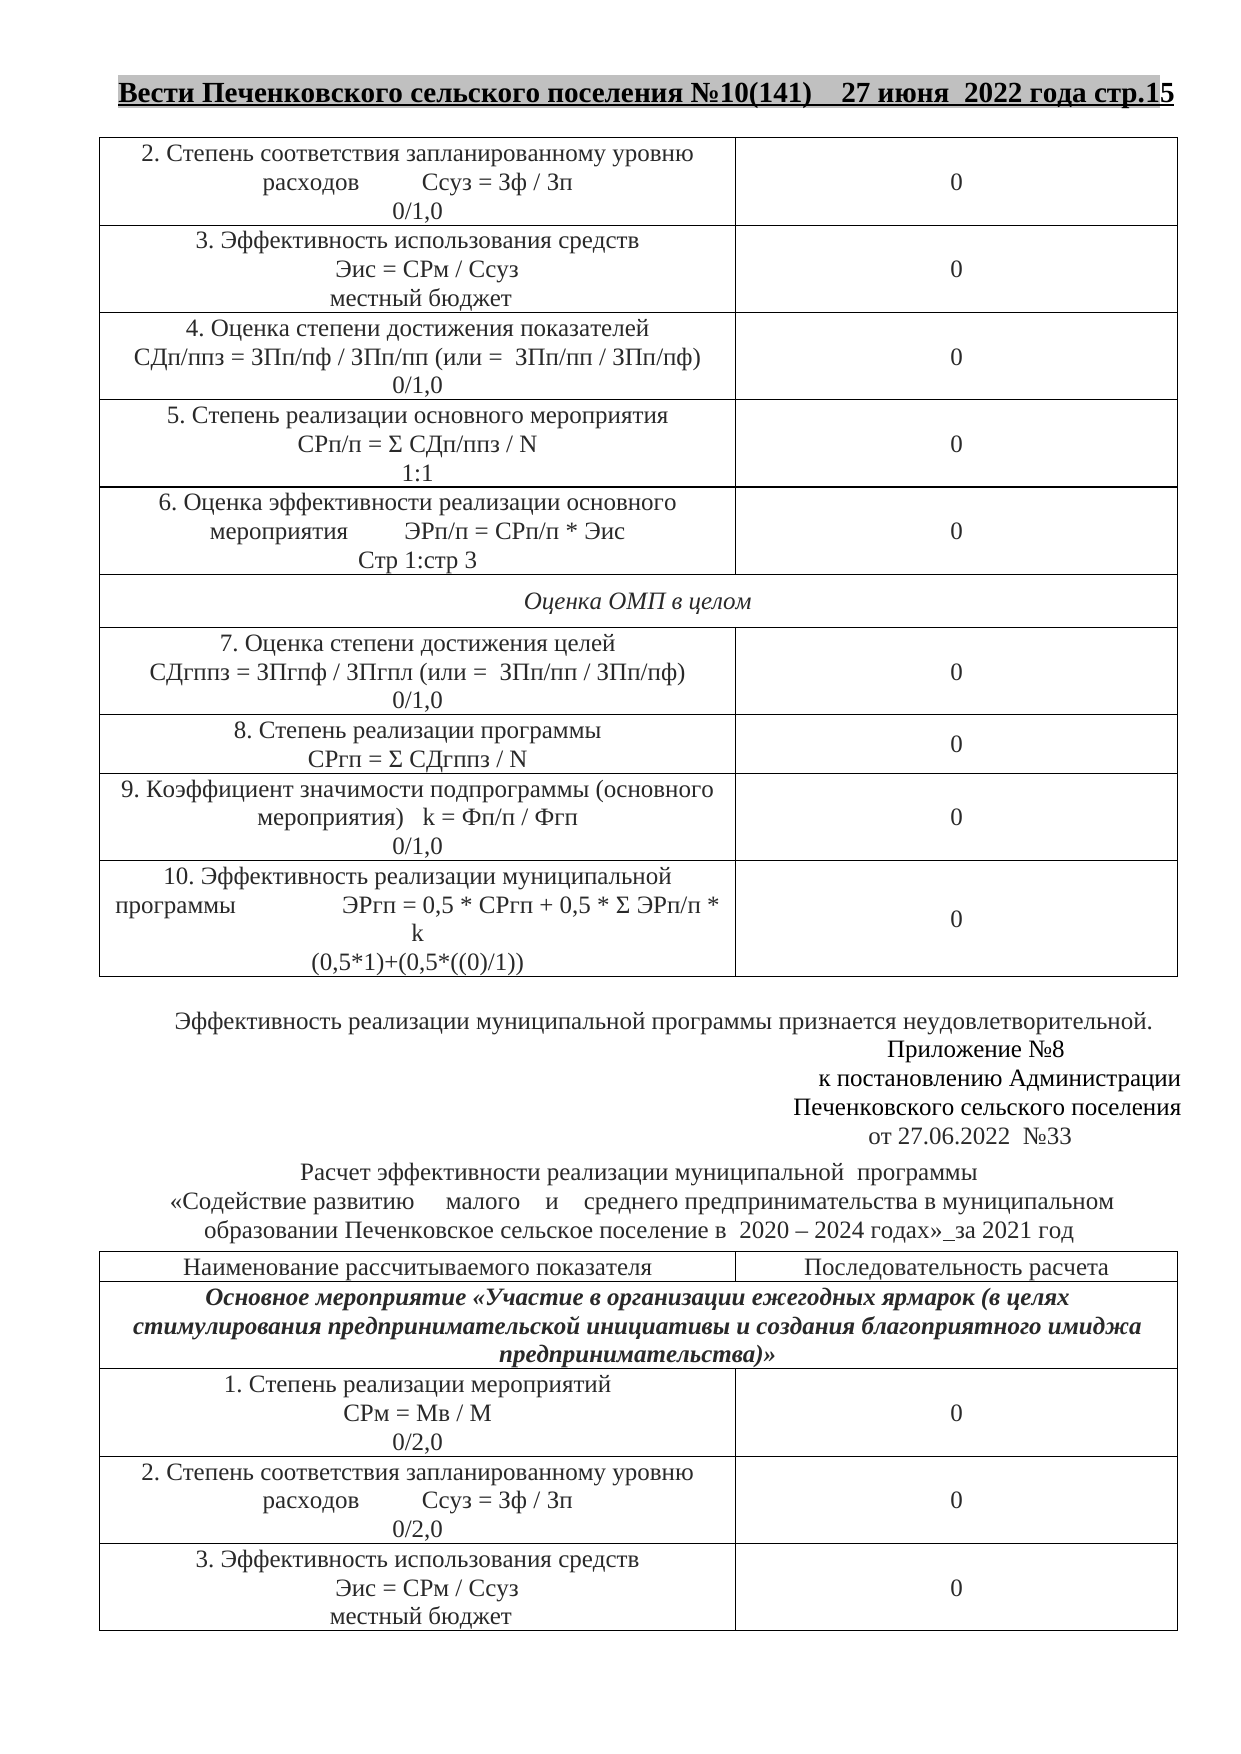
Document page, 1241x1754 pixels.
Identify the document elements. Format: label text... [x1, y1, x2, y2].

table_cell Основное мероприятие «Участие в организации ежегодных ярмарок (в целях стимулирования предпринимательской инициативы и создания благоприятного имиджа предпринимательства)» [100, 1282, 1177, 1368]
table_cell 0 [736, 628, 1177, 714]
text к постановлению Администрации [118, 1063, 1181, 1092]
table_cell 5. Степень реализации основного мероприятия СРп/п = Σ СДп/ппз / N 1:1 [100, 400, 735, 486]
table_cell 2. Степень соответствия запланированному уровню расходов Ссуз = Зф / Зп 0/2,0 [100, 1457, 735, 1543]
table_cell 0 [736, 861, 1177, 976]
text от 27.06.2022 №33 [118, 1121, 1181, 1149]
table_cell Оценка ОМП в целом [100, 575, 1177, 627]
table_cell 0 [736, 715, 1177, 773]
table_cell 9. Коэффициент значимости подпрограммы (основного мероприятия) k = Фп/п / Фгп 0/1,0 [100, 774, 735, 860]
table_cell 0 [736, 1457, 1177, 1543]
table_cell 1. Степень реализации мероприятий СРм = Мв / М 0/2,0 [100, 1369, 735, 1456]
text Приложение №8 [118, 1034, 1181, 1063]
table_cell 10. Эффективность реализации муниципальной программы ЭРгп = 0,5 * СРгп + 0,5 * Σ ЭРп/п * k (0,5*1)+(0,5*((0)/1)) [100, 861, 735, 976]
table_cell 8. Степень реализации программы СРгп = Σ СДгппз / N [100, 715, 735, 773]
table_cell Наименование рассчитываемого показателя [100, 1252, 735, 1281]
table_cell 0 [736, 226, 1177, 312]
text Печенковского сельского поселения [118, 1092, 1181, 1121]
table_header Расчет эффективности реализации муниципальной программы «Содействие развитию малого и среднего предпринимательства в муниципальном образовании Печенковское сельское поселение в 2020 – 2024 годах» за 2021 год [100, 1150, 1178, 1251]
table_cell 0 [736, 313, 1177, 399]
table_cell 3. Эффективность использования средств Эис = СРм / Ссуз местный бюджет [100, 1544, 735, 1630]
table_cell 2. Степень соответствия запланированному уровню расходов Ссуз = Зф / Зп 0/1,0 [100, 138, 735, 224]
table_cell 0 [736, 400, 1177, 486]
table_cell 0 [736, 774, 1177, 860]
table_cell 4. Оценка степени достижения показателей СДп/ппз = ЗПп/пф / ЗПп/пп (или = ЗПп/пп / ЗПп/пф) 0/1,0 [100, 313, 735, 399]
table_cell 6. Оценка эффективности реализации основного мероприятия ЭРп/п = СРп/п * Эис Стр 1:стр 3 [100, 488, 735, 574]
table_cell Последовательность расчета [736, 1252, 1177, 1281]
table_cell 0 [736, 488, 1177, 574]
table_cell 7. Оценка степени достижения целей СДгппз = ЗПгпф / ЗПгпл (или = ЗПп/пп / ЗПп/пф) 0/1,0 [100, 628, 735, 714]
table_cell 0 [736, 138, 1177, 224]
table_cell 0 [736, 1544, 1177, 1630]
text Эффективность реализации муниципальной программы признается неудовлетворительной. [118, 1006, 1181, 1034]
table_cell 0 [736, 1369, 1177, 1456]
table_cell 3. Эффективность использования средств Эис = СРм / Ссуз местный бюджет [100, 226, 735, 312]
